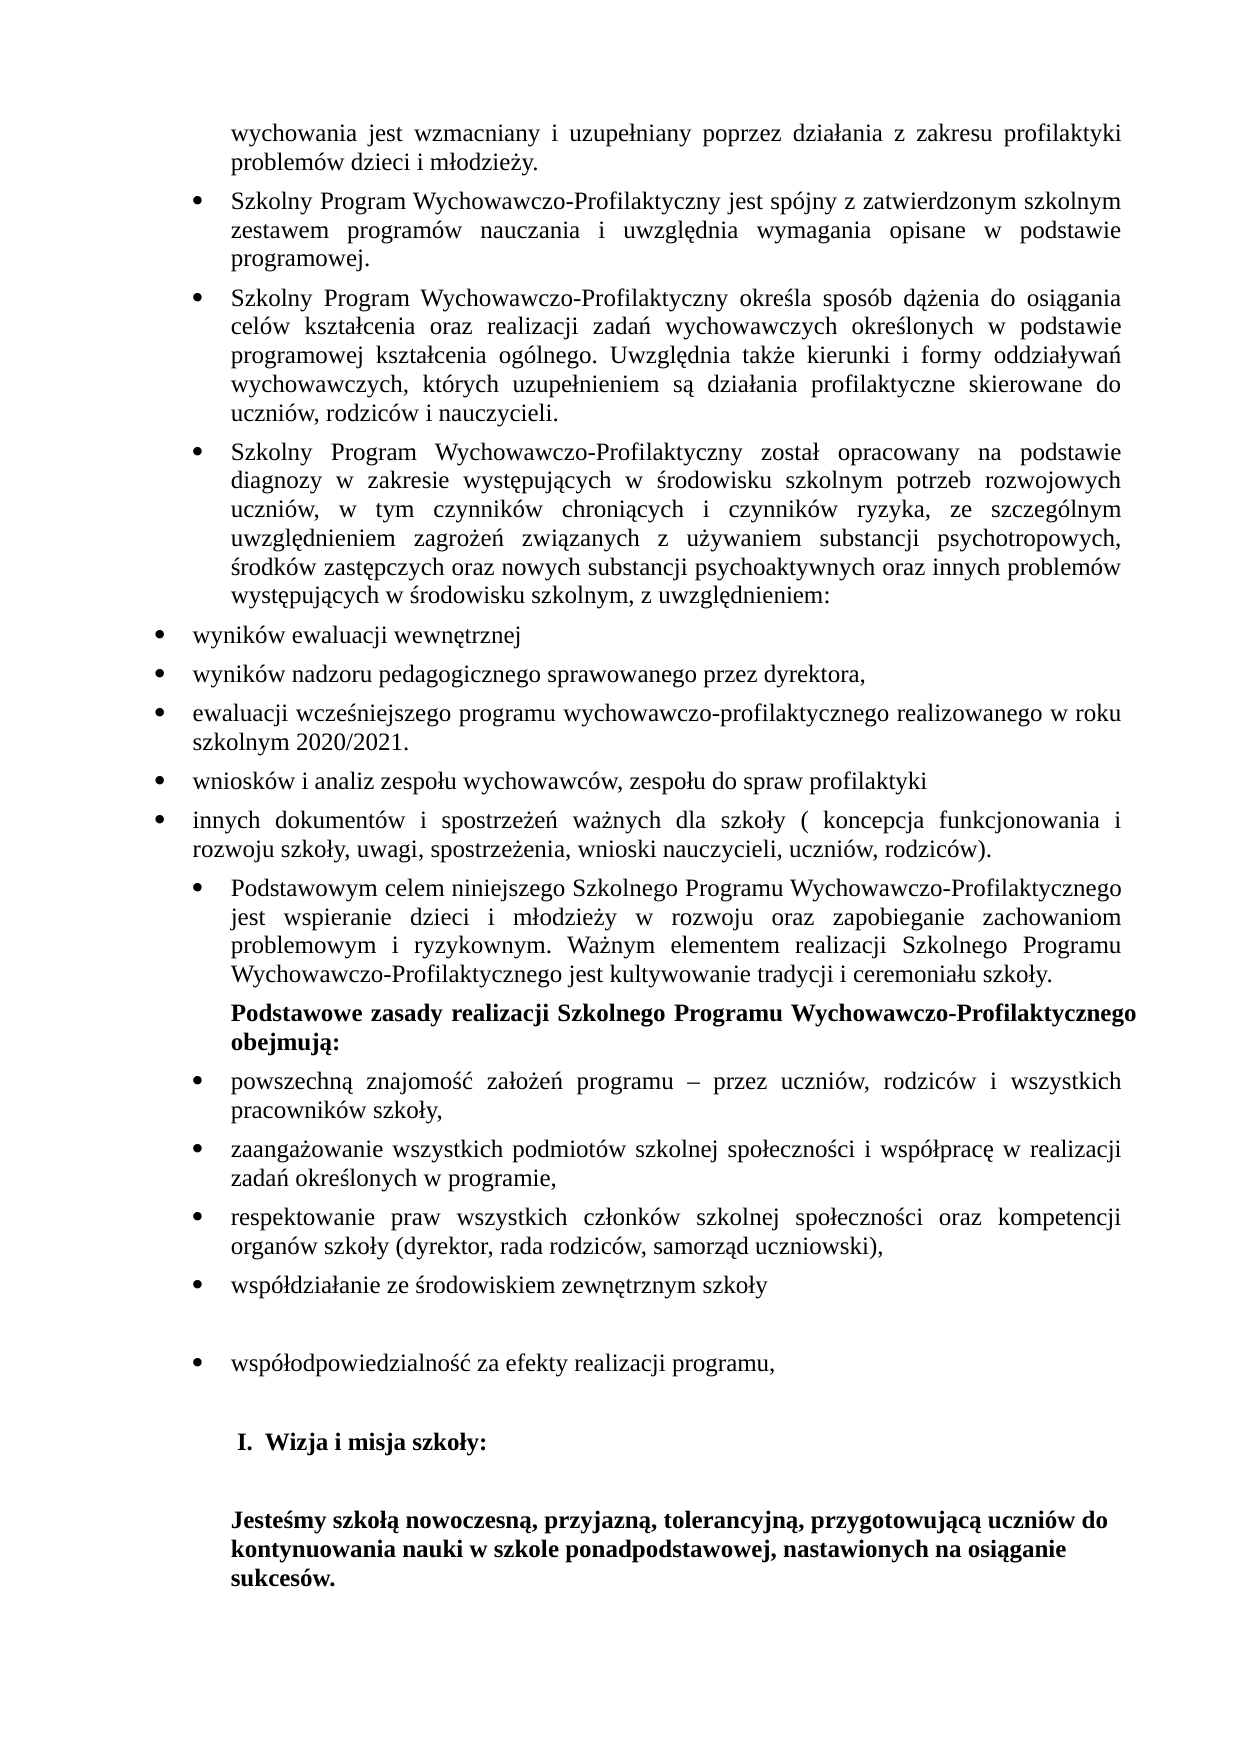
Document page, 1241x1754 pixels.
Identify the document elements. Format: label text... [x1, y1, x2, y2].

list Szkolny Program Wychowawczo-Profilaktyczny określa sposób dążenia do osiągania celów kształcenia oraz realizacji zadań wychowawczych określonych w podstawie programowej kształcenia ogólnego. Uwzględnia także kierunki i formy oddziaływań wychowawczych, których uzupełnieniem są działania profilaktyczne skierowane do uczniów, rodziców i nauczycieli. [193, 283, 1122, 426]
list wyników ewaluacji wewnętrznej [155, 620, 1122, 648]
list Jesteśmy szkołą nowoczesną, przyjazną, tolerancyjną, przygotowującą uczniów do kontynuowania nauki w szkole ponadpodstawowej, nastawionych na osiąganie sukcesów. [231, 1505, 1137, 1591]
list Szkolny Program Wychowawczo-Profilaktyczny jest spójny z zatwierdzonym szkolnym zestawem programów nauczania i uwzględnia wymagania opisane w podstawie programowej. [193, 186, 1122, 272]
list Podstawowe zasady realizacji Szkolnego Programu Wychowawczo-Profilaktycznego obejmują: [231, 998, 1137, 1056]
list ewaluacji wcześniejszego programu wychowawczo-profilaktycznego realizowanego w roku szkolnym 2020/2021. [155, 698, 1122, 756]
list Podstawowym celem niniejszego Szkolnego Programu Wychowawczo-Profilaktycznego jest wspieranie dzieci i młodzieży w rozwoju oraz zapobieganie zachowaniom problemowym i ryzykownym. Ważnym elementem realizacji Szkolnego Programu Wychowawczo-Profilaktycznego jest kultywowanie tradycji i ceremoniału szkoły. [193, 873, 1122, 988]
list wniosków i analiz zespołu wychowawców, zespołu do spraw profilaktyki [155, 766, 1122, 795]
list zaangażowanie wszystkich podmiotów szkolnej społeczności i współpracę w realizacji zadań określonych w programie, [193, 1134, 1122, 1192]
list Szkolny Program Wychowawczo-Profilaktyczny został opracowany na podstawie diagnozy w zakresie występujących w środowisku szkolnym potrzeb rozwojowych uczniów, w tym czynników chroniących i czynników ryzyka, ze szczególnym uwzględnieniem zagrożeń związanych z używaniem substancji psychotropowych, środków zastępczych oraz nowych substancji psychoaktywnych oraz innych problemów występujących w środowisku szkolnym, z uwzględnieniem: [193, 437, 1122, 609]
list innych dokumentów i spostrzeżeń ważnych dla szkoły ( koncepcja funkcjonowania i rozwoju szkoły, uwagi, spostrzeżenia, wnioski nauczycieli, uczniów, rodziców). [155, 805, 1122, 863]
list współdziałanie ze środowiskiem zewnętrznym szkoły [193, 1270, 1122, 1299]
list współodpowiedzialność za efekty realizacji programu, [193, 1348, 1122, 1377]
list powszechną znajomość założeń programu – przez uczniów, rodziców i wszystkich pracowników szkoły, [193, 1066, 1122, 1124]
list respektowanie praw wszystkich członków szkolnej społeczności oraz kompetencji organów szkoły (dyrektor, rada rodziców, samorząd uczniowski), [193, 1202, 1122, 1260]
list I. Wizja i misja szkoły: [231, 1427, 1137, 1456]
list wyników nadzoru pedagogicznego sprawowanego przez dyrektora, [155, 659, 1122, 688]
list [193, 118, 1122, 176]
